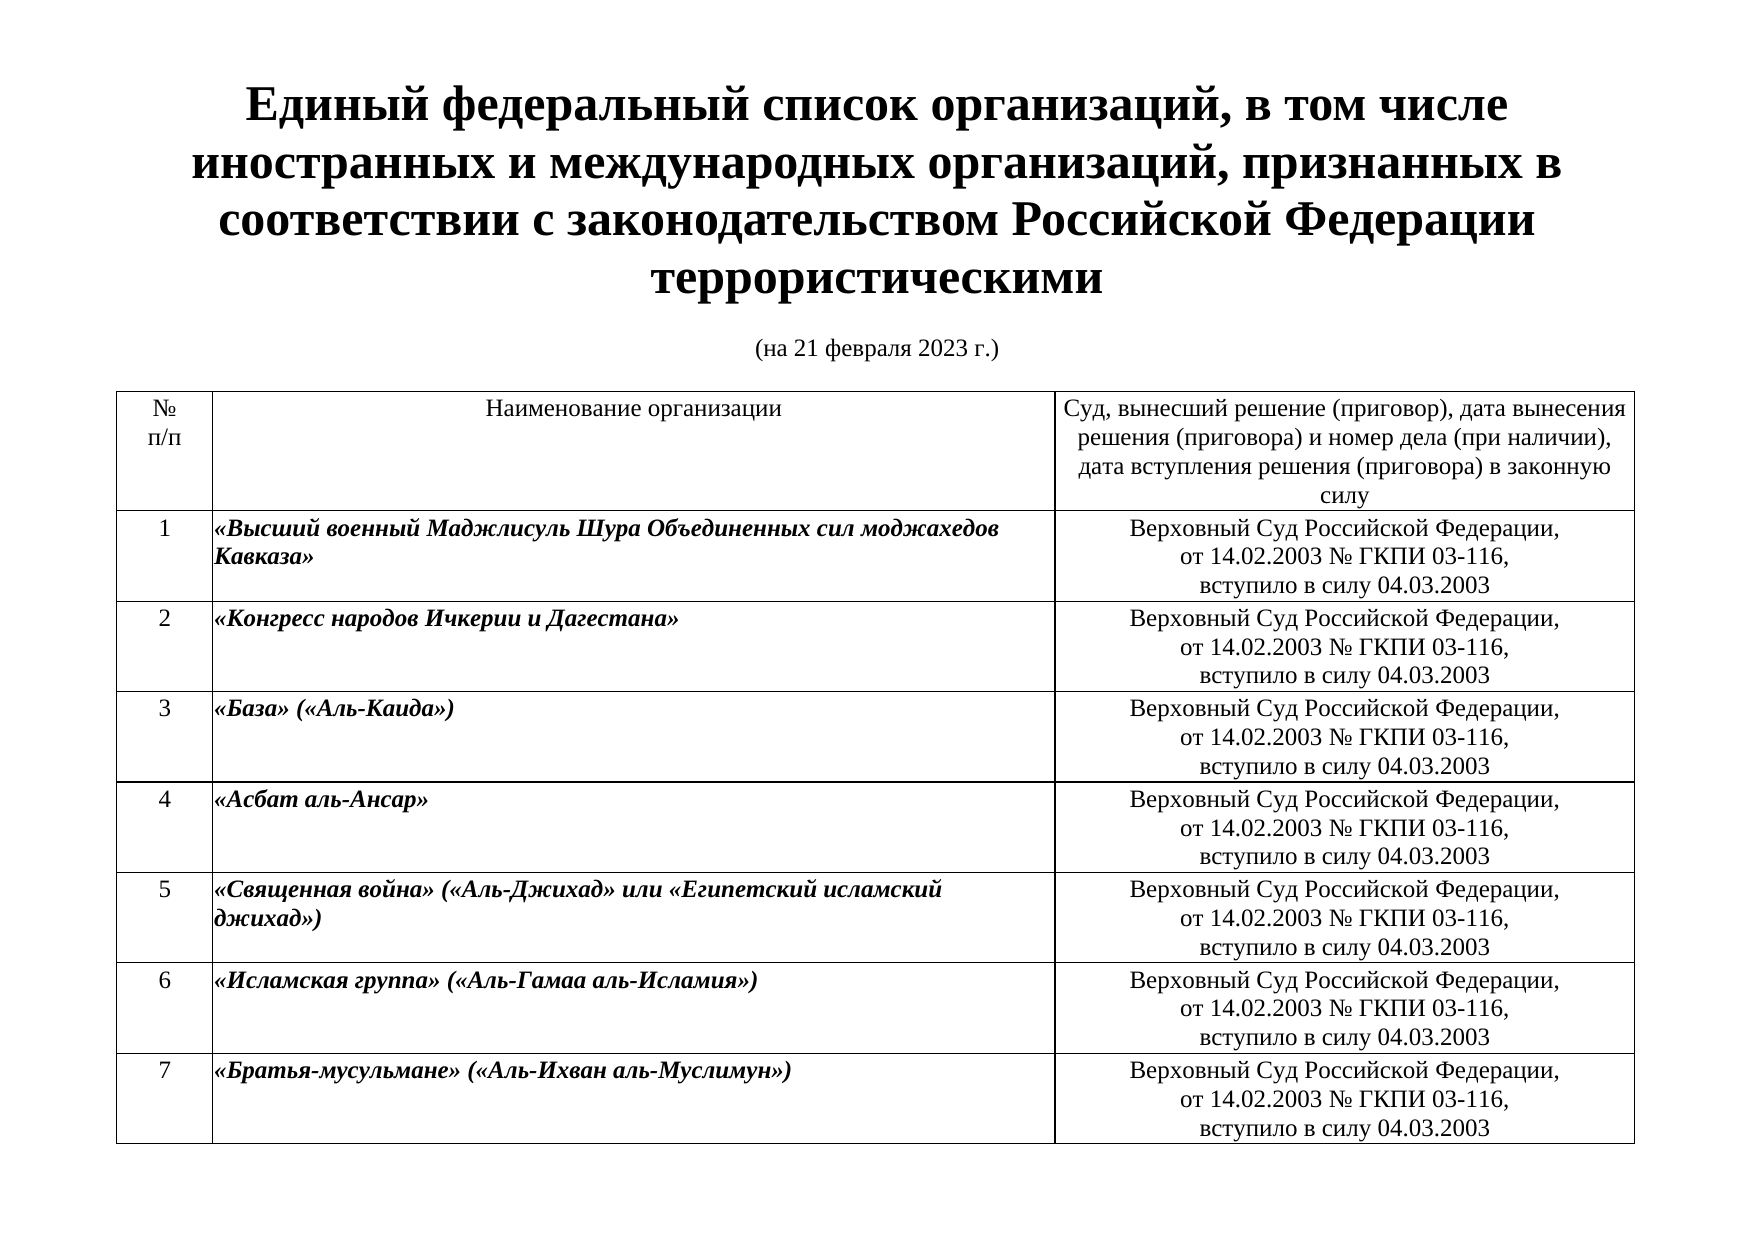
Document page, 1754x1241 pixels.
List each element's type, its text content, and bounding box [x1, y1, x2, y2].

table_cell «Высший военный Маджлисуль Шура Объединенных сил моджахедов Кавказа» [213, 511, 1054, 601]
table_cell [1056, 963, 1634, 1053]
table_cell «Асбат аль-Ансар» [213, 783, 1054, 872]
table_cell «Священная война» («Аль-Джихад» или «Египетский исламский джихад») [213, 873, 1054, 962]
table_cell 6 [117, 963, 212, 1053]
text (на 21 февраля 2023 г.) [118, 333, 1636, 362]
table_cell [1056, 1054, 1634, 1143]
text Единый федеральный список организаций, в том числе иностранных и международных организаций, признанных в соответствии с законодательством Российской Федерации террористическими [118, 74, 1636, 304]
table_cell 1 [117, 511, 212, 601]
table_cell «Исламская группа» («Аль-Гамаа аль-Исламия») [213, 963, 1054, 1053]
table_cell 7 [117, 1054, 212, 1143]
table_cell 2 [117, 602, 212, 691]
table_cell «Братья-мусульмане» («Аль-Ихван аль-Муслимун») [213, 1054, 1054, 1143]
table_cell Верховный Суд Российской Федерации, от 14.02.2003 № ГКПИ 03-116, вступило в силу 04.03.2003 [1056, 511, 1634, 601]
table_header Наименование организации [213, 392, 1054, 510]
table_cell 3 [117, 692, 212, 781]
table_cell «Конгресс народов Ичкерии и Дагестана» [213, 602, 1054, 691]
table_cell Верховный Суд Российской Федерации, от 14.02.2003 № ГКПИ 03-116, вступило в силу 04.03.2003 [1056, 602, 1634, 691]
table_cell «База» («Аль-Каида») [213, 692, 1054, 781]
table_cell 4 [117, 783, 212, 872]
table_cell Верховный Суд Российской Федерации, от 14.02.2003 № ГКПИ 03-116, вступило в силу 04.03.2003 [1056, 783, 1634, 872]
table_cell Верховный Суд Российской Федерации, от 14.02.2003 № ГКПИ 03-116, вступило в силу 04.03.2003 [1056, 873, 1634, 962]
table_cell Верховный Суд Российской Федерации, от 14.02.2003 № ГКПИ 03-116, вступило в силу 04.03.2003 [1056, 692, 1634, 781]
table_header Суд, вынесший решение (приговор), дата вынесения решения (приговора) и номер дела (при наличии), дата вступления решения (приговора) в законную силу [1056, 392, 1634, 510]
table_cell 5 [117, 873, 212, 962]
table_header № п/п [117, 392, 212, 510]
